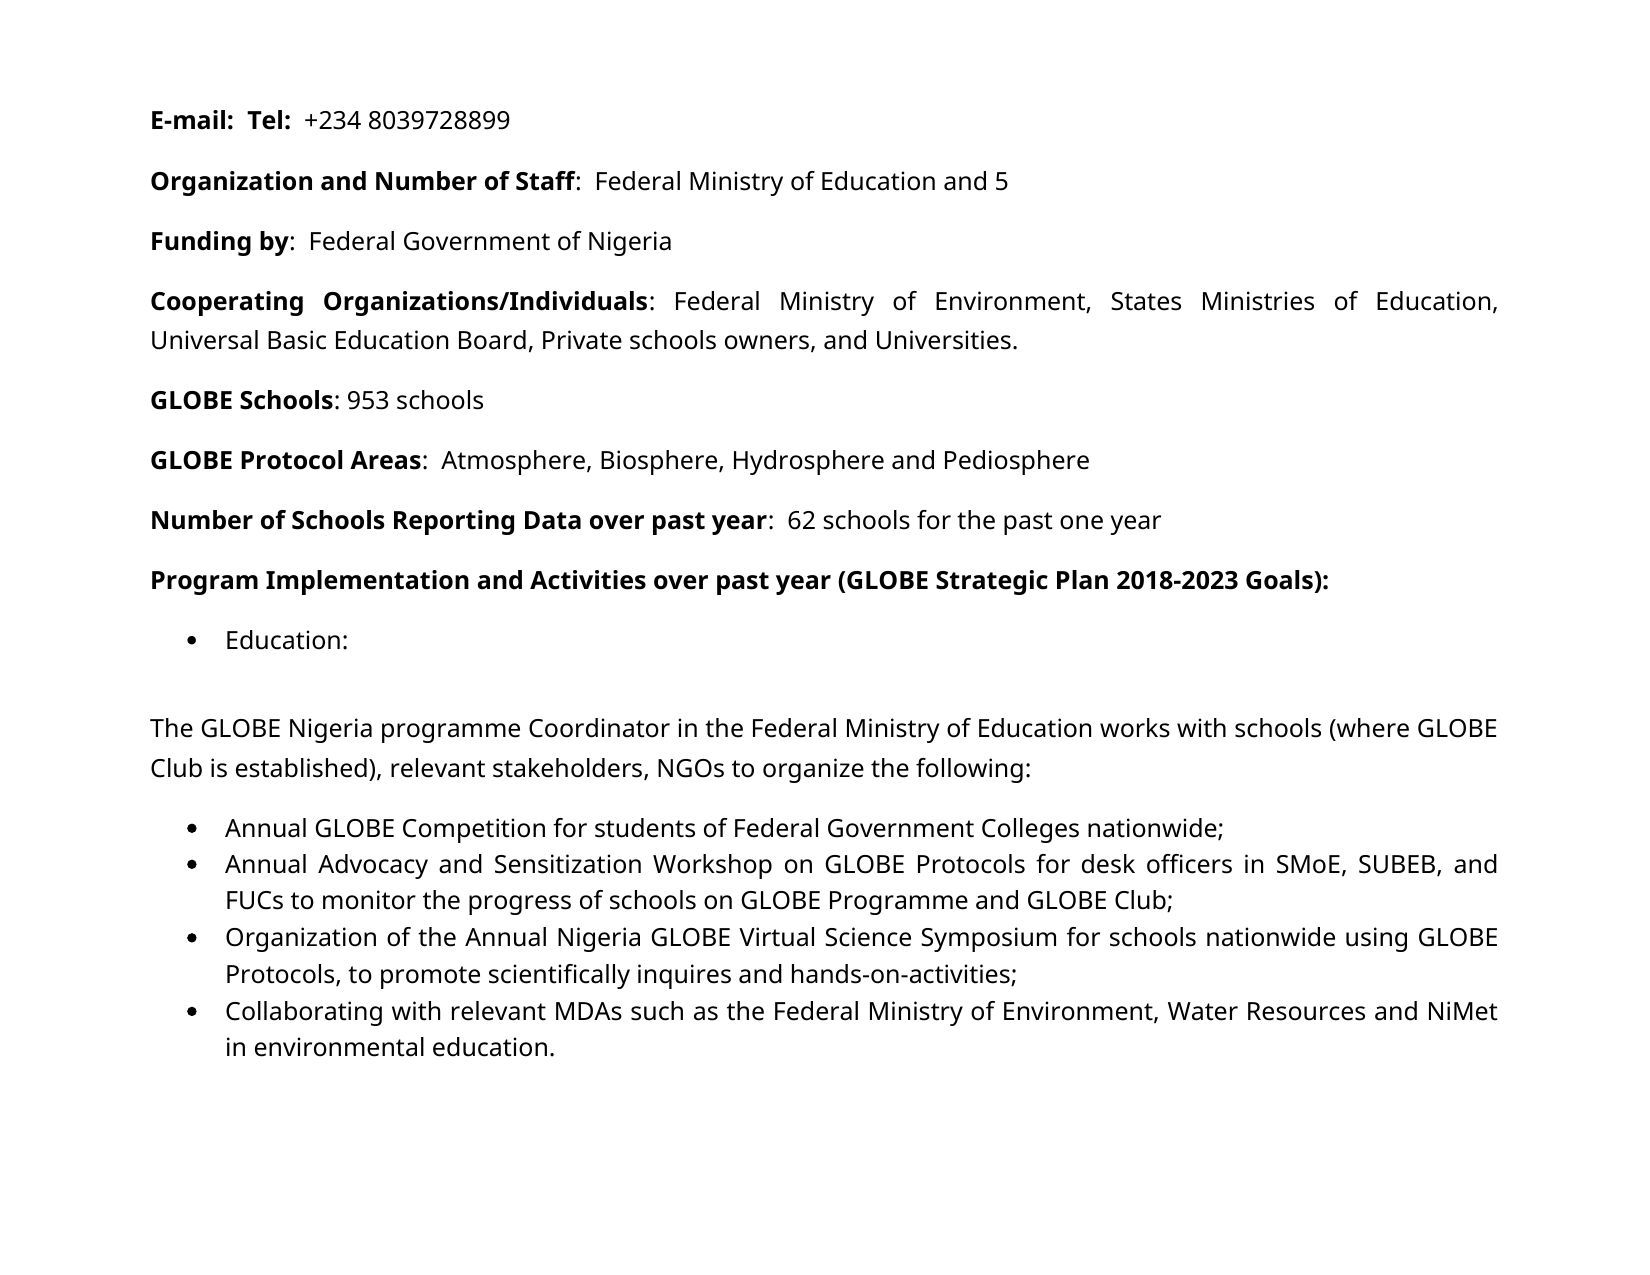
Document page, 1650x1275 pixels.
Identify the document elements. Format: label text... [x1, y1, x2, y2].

text The GLOBE Nigeria programme Coordinator in the Federal Ministry of Education works with schools (where GLOBE Club is established), relevant stakeholders, NGOs to organize the following: [150, 711, 1500, 784]
text Funding by: Federal Government of Nigeria [150, 223, 1500, 257]
list Annual Advocacy and Sensitization Workshop on GLOBE Protocols for desk officers in SMoE, SUBEB, and FUCs to monitor the progress of schools on GLOBE Programme and GLOBE Club; [187, 846, 1500, 917]
text E-mail: Tel: +234 8039728899 [150, 103, 1500, 137]
list Organization of the Annual Nigeria GLOBE Virtual Science Symposium for schools nationwide using GLOBE Protocols, to promote scientifically inquires and hands-on-activities; [187, 920, 1500, 991]
list Education: [187, 622, 1500, 656]
text GLOBE Schools: 953 schools [150, 382, 1500, 416]
text Organization and Number of Staff: Federal Ministry of Education and 5 [150, 163, 1500, 197]
list Annual GLOBE Competition for students of Federal Government Colleges nationwide; [187, 810, 1500, 844]
list Collaborating with relevant MDAs such as the Federal Ministry of Environment, Water Resources and NiMet in environmental education. [187, 993, 1500, 1064]
text GLOBE Protocol Areas: Atmosphere, Biosphere, Hydrosphere and Pediosphere [150, 442, 1500, 476]
text Cooperating Organizations/Individuals: Federal Ministry of Environment, States Ministries of Education, Universal Basic Education Board, Private schools owners, and Universities. [150, 283, 1500, 356]
text Number of Schools Reporting Data over past year: 62 schools for the past one year [150, 502, 1500, 536]
text Program Implementation and Activities over past year (GLOBE Strategic Plan 2018-2023 Goals): [150, 562, 1500, 596]
